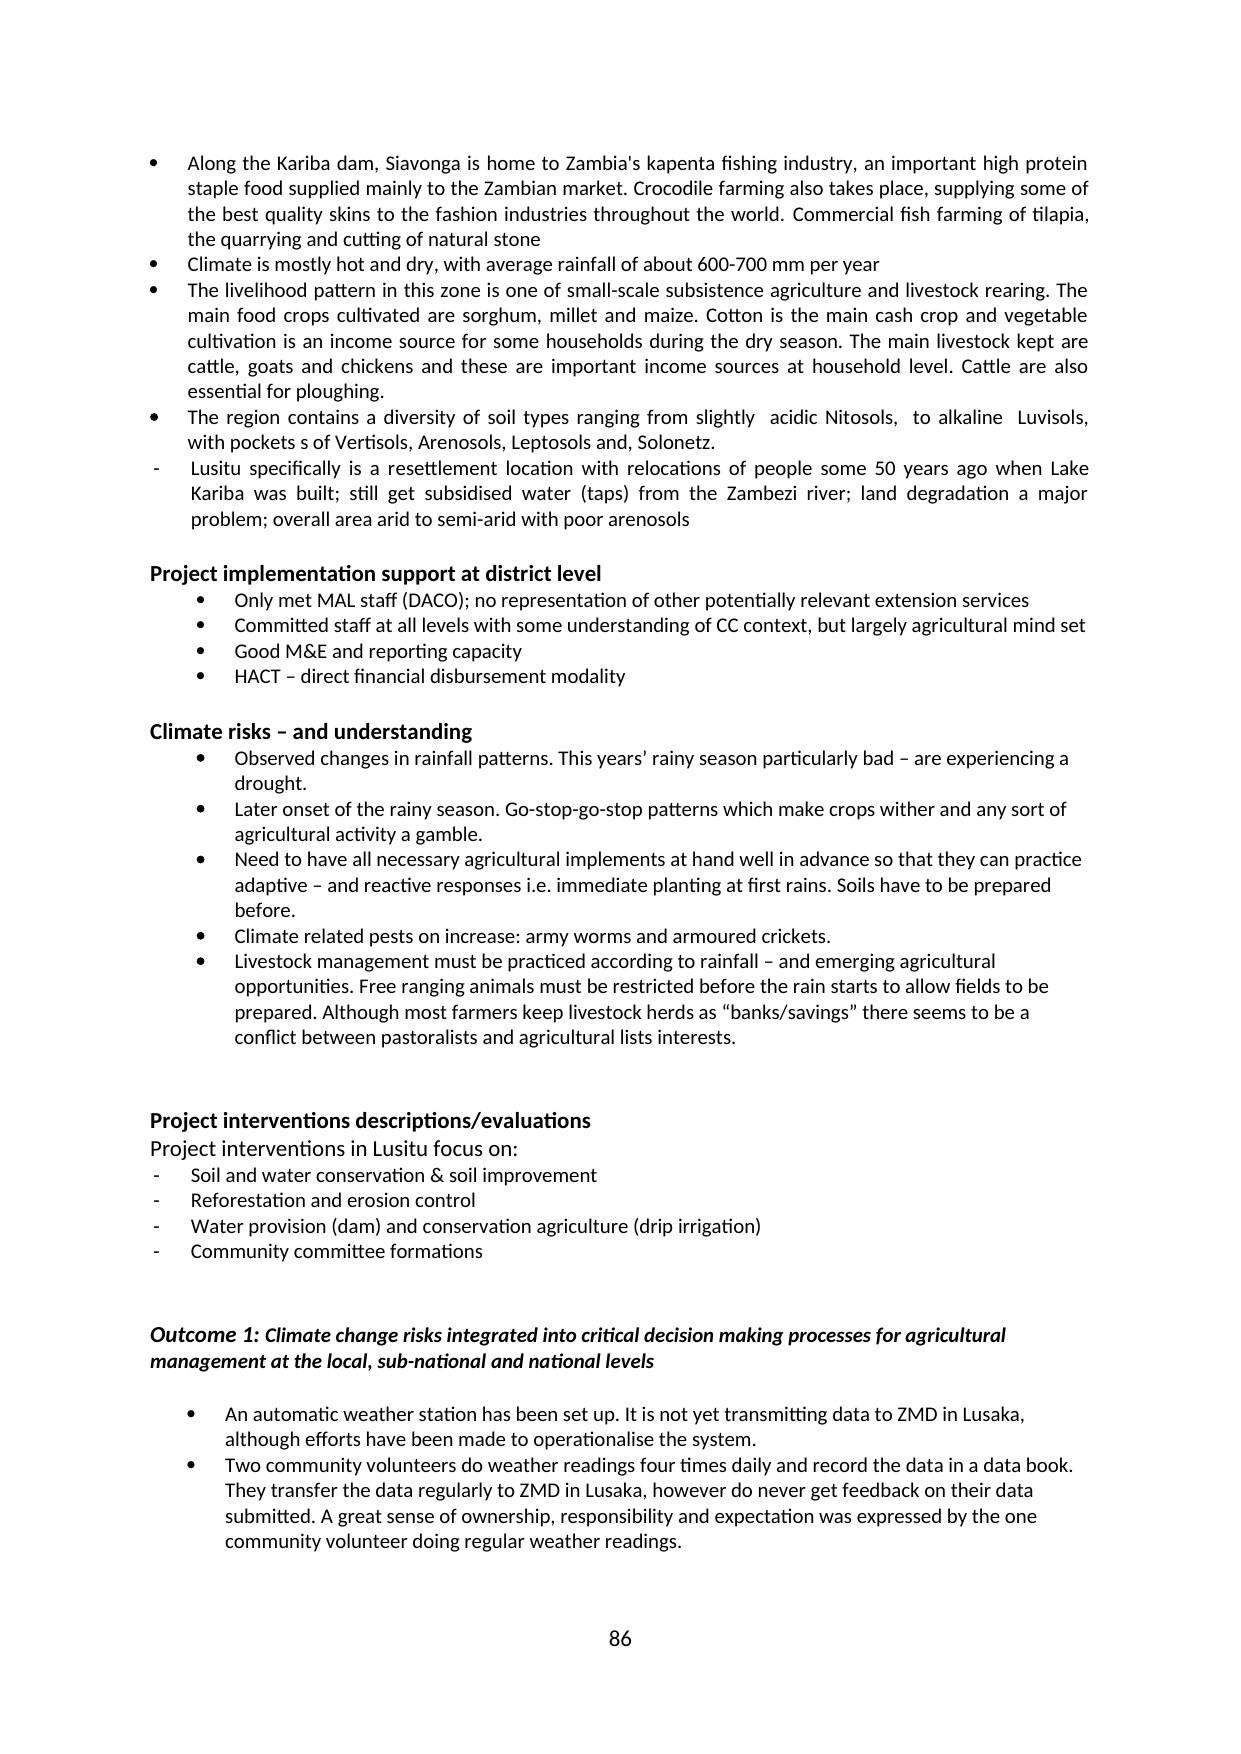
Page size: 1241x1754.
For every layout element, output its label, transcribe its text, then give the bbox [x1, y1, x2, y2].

text Project interventions in Lusitu focus on: [150, 1134, 1090, 1162]
list Only met MAL staff (DACO); no representation of other potentially relevant extension services [197, 587, 1090, 613]
list Water provision (dam) and conservation agriculture (drip irrigation) [153, 1213, 1090, 1238]
text Project interventions descriptions/evaluations [150, 1106, 1090, 1134]
text Climate risks – and understanding [150, 717, 1090, 745]
text Project implementation support at district level [150, 559, 1090, 587]
list Reforestation and erosion control [153, 1187, 1090, 1213]
list Two community volunteers do weather readings four times daily and record the data in a data book. They transfer the data regularly to ZMD in Lusaka, however do never get feedback on their data submitted. A great sense of ownership, responsibility and expectation was expressed by the one community volunteer doing regular weather readings. [187, 1452, 1090, 1554]
list Lusitu specifically is a resettlement location with relocations of people some 50 years ago when Lake Kariba was built; still get subsidised water (taps) from the Zambezi river; land degradation a major problem; overall area arid to semi-arid with poor arenosols [153, 455, 1090, 531]
list Observed changes in rainfall patterns. This years’ rainy season particularly bad – are experiencing a drought. [197, 745, 1090, 796]
list Community committee formations [153, 1238, 1090, 1264]
text Outcome 1: Climate change risks integrated into critical decision making processes for agricultural management at the local, sub-national and national levels [150, 1320, 1090, 1373]
list Climate related pests on increase: army worms and armoured crickets. [197, 923, 1090, 948]
list Good M&E and reporting capacity [197, 638, 1090, 663]
list The region contains a diversity of soil types ranging from slightly acidic Nitosols, to alkaline Luvisols, with pockets s of Vertisols, Arenosols, Leptosols and, Solonetz. [150, 404, 1090, 455]
list An automatic weather station has been set up. It is not yet transmitting data to ZMD in Lusaka, although efforts have been made to operationalise the system. [187, 1401, 1090, 1452]
list HACT – direct financial disbursement modality [197, 663, 1090, 689]
list Committed staff at all levels with some understanding of CC context, but largely agricultural mind set [197, 613, 1090, 638]
list Climate is mostly hot and dry, with average rainfall of about 600-700 mm per year [150, 252, 1090, 277]
list Soil and water conservation & soil improvement [153, 1162, 1090, 1187]
list Along the Kariba dam, Siavonga is home to Zambia's kapenta fishing industry, an important high protein staple food supplied mainly to the Zambian market. Crocodile farming also takes place, supplying some of the best quality skins to the fashion industries throughout the world. Commercial fish farming of tilapia, the quarrying and cutting of natural stone [150, 150, 1090, 252]
list The livelihood pattern in this zone is one of small-scale subsistence agriculture and livestock rearing. The main food crops cultivated are sorghum, millet and maize. Cotton is the main cash crop and vegetable cultivation is an income source for some households during the dry season. The main livestock kept are cattle, goats and chickens and these are important income sources at household level. Cattle are also essential for ploughing. [150, 277, 1090, 404]
list Later onset of the rainy season. Go-stop-go-stop patterns which make crops wither and any sort of agricultural activity a gamble. [197, 796, 1090, 847]
list Need to have all necessary agricultural implements at hand well in advance so that they can practice adaptive – and reactive responses i.e. immediate planting at first rains. Soils have to be prepared before. [197, 847, 1090, 923]
list Livestock management must be practiced according to rainfall – and emerging agricultural opportunities. Free ranging animals must be restricted before the rain starts to allow fields to be prepared. Although most farmers keep livestock herds as “banks/savings” there seems to be a conflict between pastoralists and agricultural lists interests. [197, 948, 1090, 1050]
